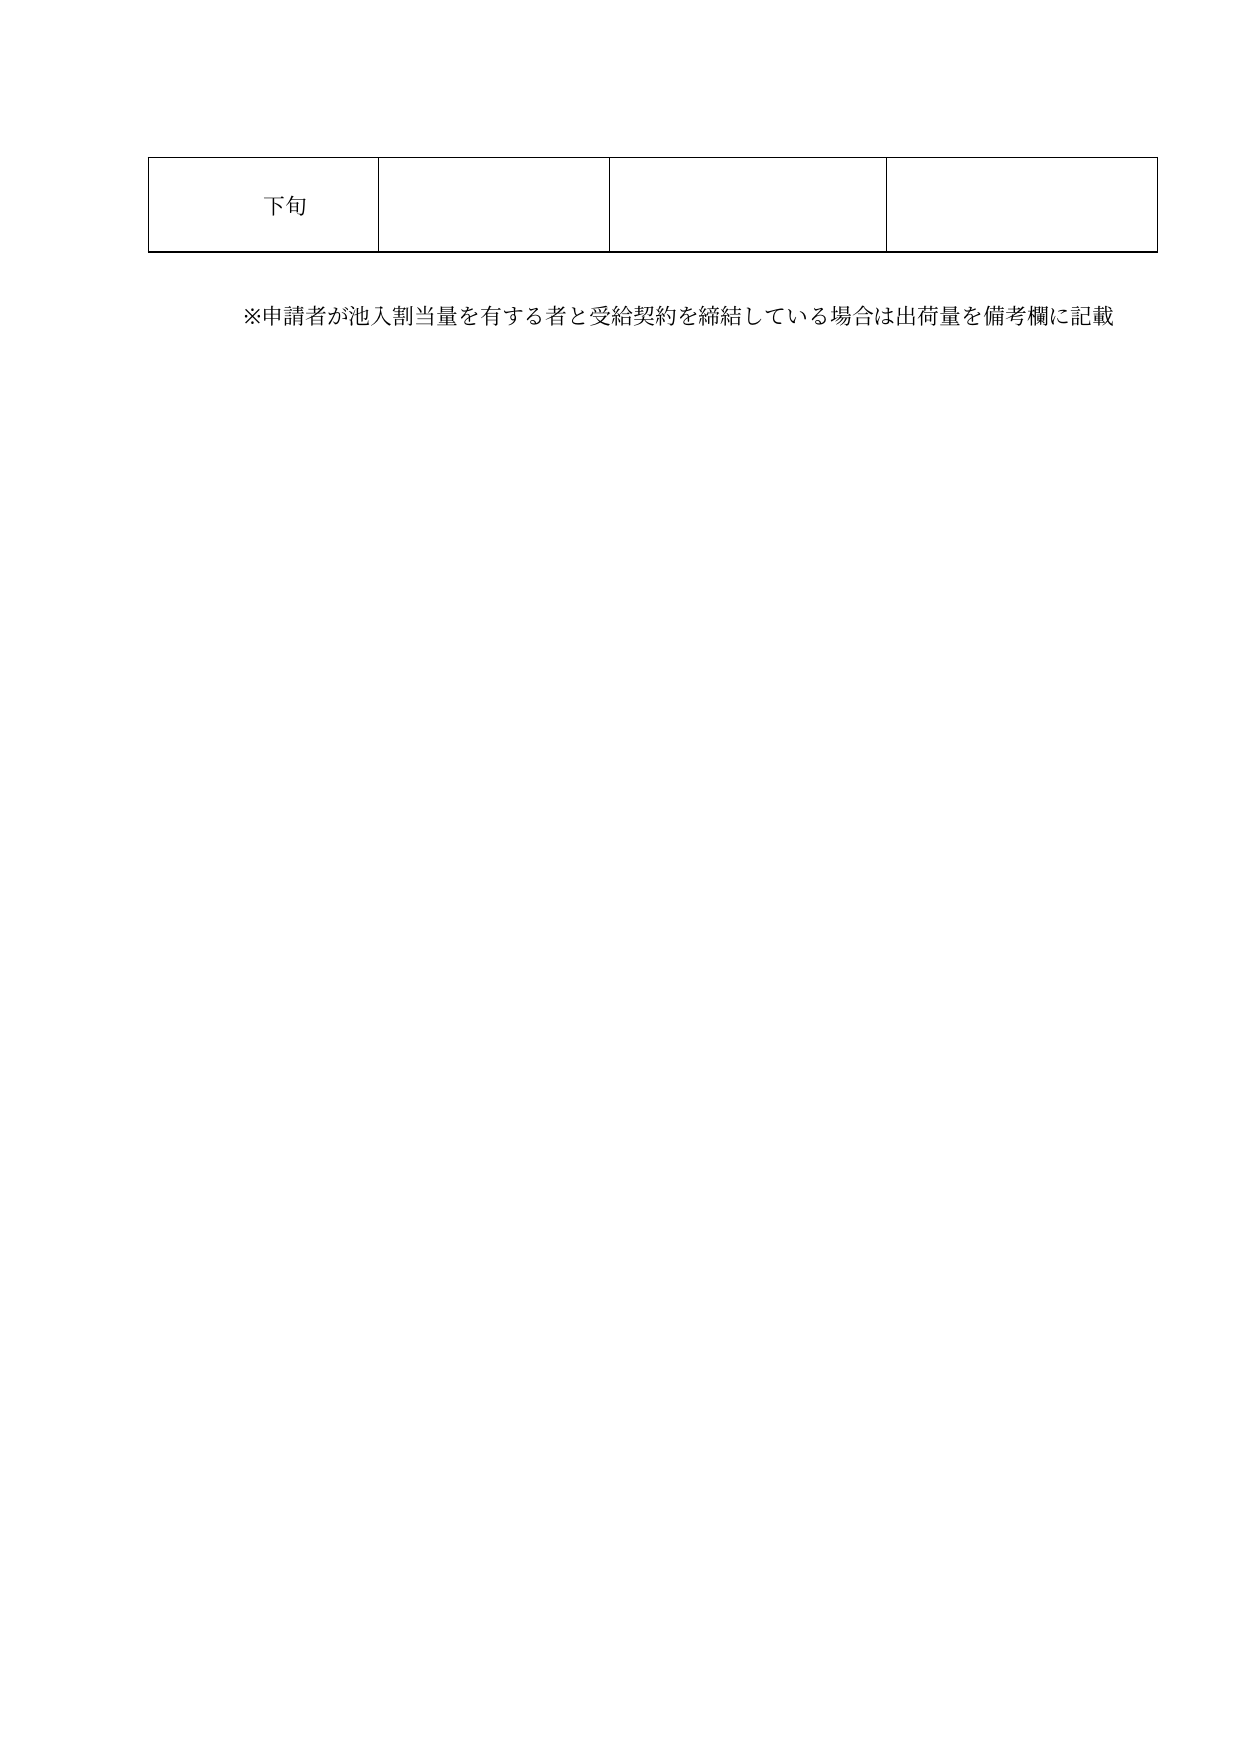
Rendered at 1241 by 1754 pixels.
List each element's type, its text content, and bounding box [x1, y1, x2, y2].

table_cell [610, 158, 886, 251]
table_cell 下旬 [149, 158, 378, 251]
table_cell [379, 158, 609, 251]
text ※申請者が池入割当量を有する者と受給契約を締結している場合は出荷量を備考欄に記載 [147, 284, 1114, 346]
table_cell [887, 158, 1157, 251]
